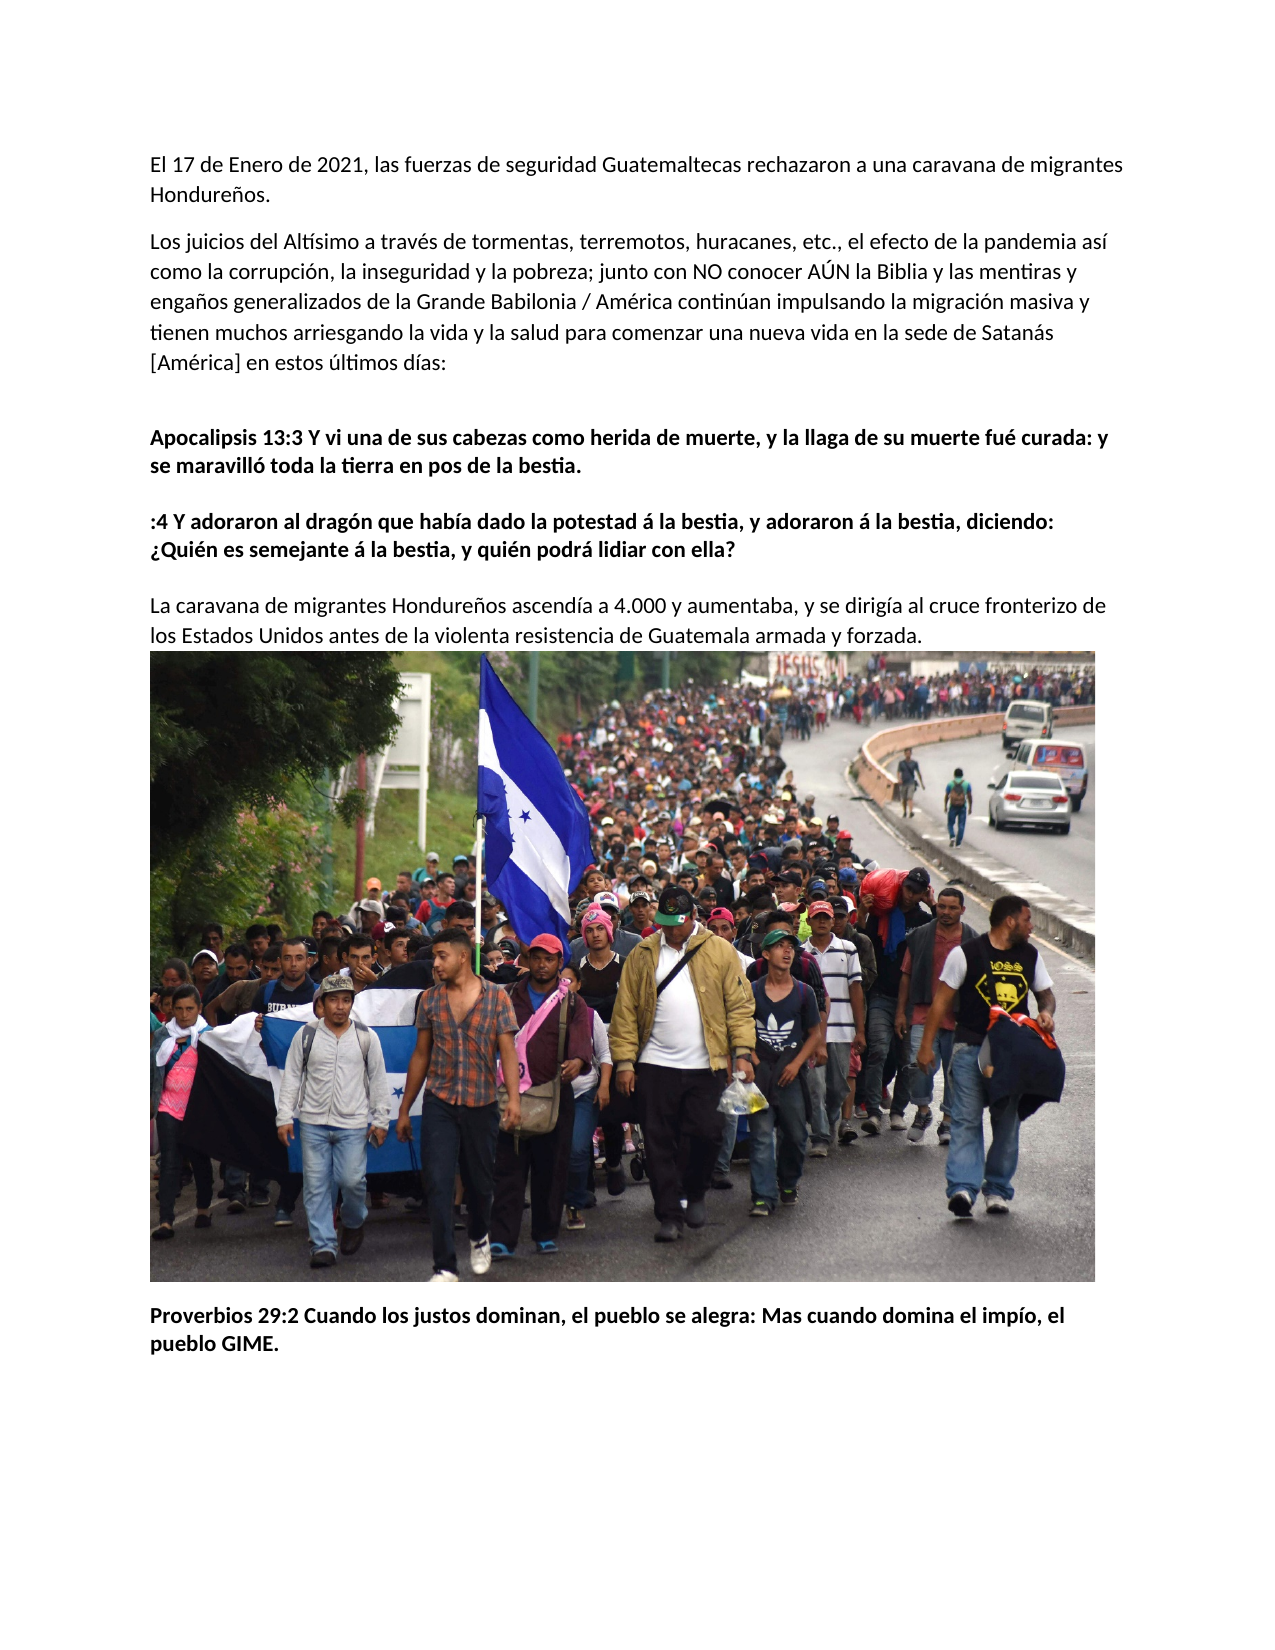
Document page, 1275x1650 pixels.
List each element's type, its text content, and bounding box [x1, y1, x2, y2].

picture [150, 651, 1096, 1282]
text El 17 de Enero de 2021, las fuerzas de seguridad Guatemaltecas rechazaron a una caravana de migrantes Hondureños. [150, 150, 1125, 208]
text Los juicios del Altísimo a través de tormentas, terremotos, huracanes, etc., el efecto de la pandemia así como la corrupción, la inseguridad y la pobreza; junto con NO conocer AÚN la Biblia y las mentiras y engaños generalizados de la Grande Babilonia / América continúan impulsando la migración masiva y tienen muchos arriesgando la vida y la salud para comenzar una nueva vida en la sede de Satanás [América] en estos últimos días: [150, 227, 1125, 376]
text Apocalipsis 13:3 Y vi una de sus cabezas como herida de muerte, y la llaga de su muerte fué curada: y se maravilló toda la tierra en pos de la bestia. [150, 423, 1125, 479]
text :4 Y adoraron al dragón que había dado la potestad á la bestia, y adoraron á la bestia, diciendo: ¿Quién es semejante á la bestia, y quién podrá lidiar con ella? [150, 507, 1125, 563]
text Proverbios 29:2 Cuando los justos dominan, el pueblo se alegra: Mas cuando domina el impío, el pueblo GIME. [150, 1301, 1125, 1357]
